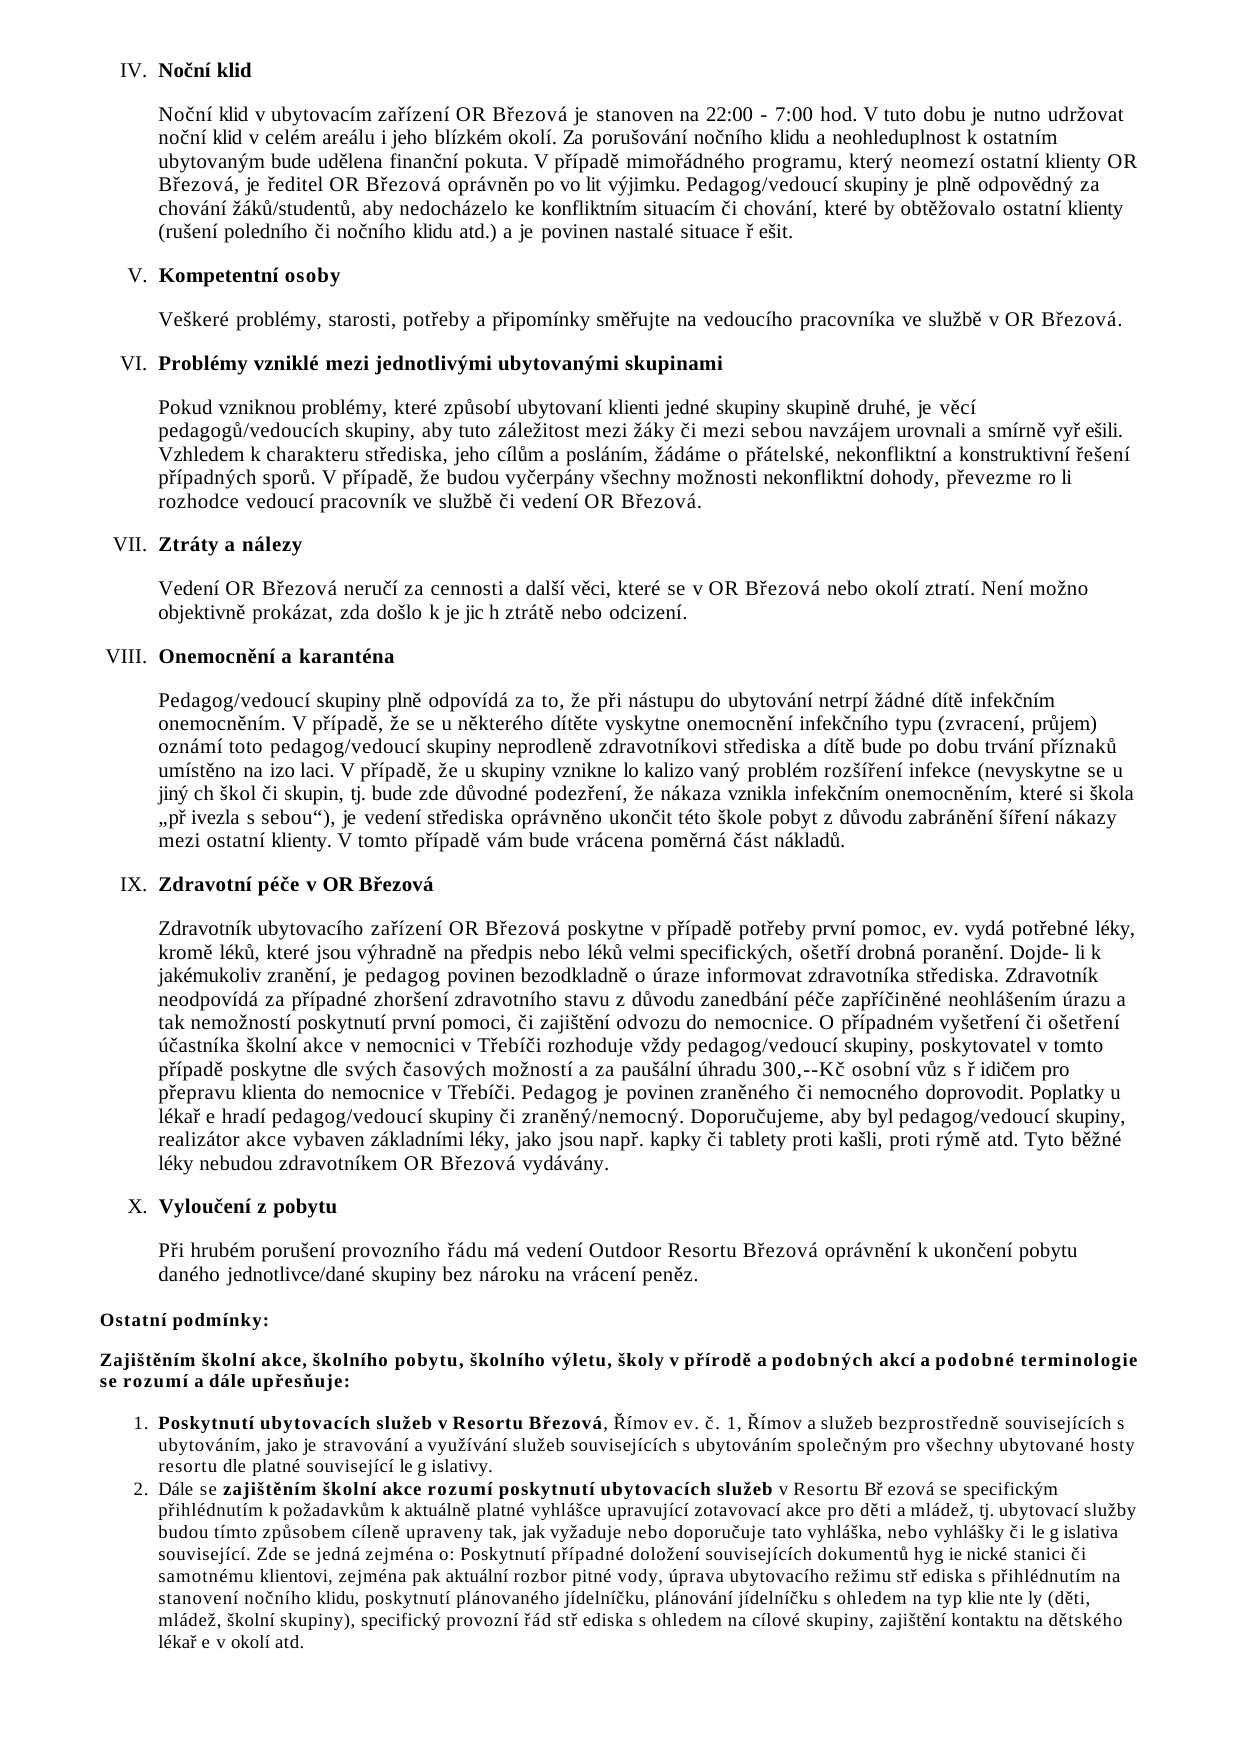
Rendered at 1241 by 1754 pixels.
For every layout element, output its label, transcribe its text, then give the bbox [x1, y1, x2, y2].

text mládež, školní skupiny), specifický provozní řád stř ediska s ohledem na cílové skupiny, zajištění kontaktu na dětského [158, 1609, 1155, 1630]
text onemocněním. V případě, že se u některého dítěte vyskytne onemocnění infekčního typu (zvracení, průjem) [158, 712, 1148, 735]
text související. Zde se jedná zejména o: Poskytnutí případné doložení souvisejících dokumentů hyg ie nické stanici či [158, 1544, 1155, 1565]
text V. Kompetentní osoby [127, 264, 365, 287]
text jakémukoliv zranění, je pedagog povinen bezodkladně o úraze informovat zdravotníka střediska. Zdravotník [158, 964, 1159, 987]
text . Dále se zajištěním školní akce rozumí poskytnutí ubytovacích služeb v Resortu Bř ezová se specifickým [143, 1478, 1155, 1499]
text Veškeré problémy, starosti, potřeby a připomínky směřujte na vedoucího pracovníka ve službě v OR Březová. [158, 308, 1147, 331]
text noční klid v celém areálu i jeho blízkém okolí. Za porušování nočního klidu a neohleduplnost k ostatním [158, 127, 1160, 149]
text chování žáků/studentů, aby nedocházelo ke konfliktním situacím či chování, které by obtěžovalo ostatní klienty [158, 197, 1160, 220]
text IV. Noční klid [120, 59, 1143, 82]
text případě poskytne dle svých časových možností a za paušální úhradu 300,--Kč osobní vůz s ř idičem pro [158, 1058, 1159, 1081]
text mezi ostatní klienty. V tomto případě vám bude vrácena poměrná část nákladů. [158, 829, 868, 852]
text VIII. Onemocnění a karanténa [105, 645, 419, 668]
picture [85, 56, 1155, 1698]
text lékař e v okolí atd. [158, 1631, 1155, 1652]
text ubytovaným bude udělena finanční pokuta. V případě mimořádného programu, který neomezí ostatní klienty OR [158, 150, 1160, 173]
text účastníka školní akce v nemocnici v Třebíči rozhoduje vždy pedagog/vedoucí skupiny, poskytovatel v tomto [158, 1035, 1159, 1057]
text se rozumí a dále upřesňuje: [99, 1371, 1155, 1392]
text jiný ch škol či skupin, tj. bude zde důvodné podezření, že nákaza vznikla infekčním onemocněním, které si škola [158, 783, 1148, 805]
text přepravu klienta do nemocnice v Třebíči. Pedagog je povinen zraněného či nemocného doprovodit. Poplatky u [158, 1082, 1159, 1104]
text pedagogů/vedoucích skupiny, aby tuto záležitost mezi žáky či mezi sebou navzájem urovnali a smírně vyř ešili. [158, 419, 1155, 442]
text Vedení OR Březová neručí za cennosti a další věci, které se v OR Březová nebo okolí ztratí. Není možno [158, 578, 1112, 600]
text budou tímto způsobem cíleně upraveny tak, jak vyžaduje nebo doporučuje tato vyhláška, nebo vyhlášky či le g islativa [158, 1522, 1155, 1543]
text umístěno na izo laci. V případě, že u skupiny vznikne lo kalizo vaný problém rozšíření infekce (nevyskytne se u [158, 759, 1148, 782]
text Březová, je ředitel OR Březová oprávněn po vo lit výjimku. Pedagog/vedoucí skupiny je plně odpovědný za [158, 173, 1160, 196]
text oznámí toto pedagog/vedoucí skupiny neprodleně zdravotníkovi střediska a dítě bude po dobu trvání příznaků [158, 736, 1148, 758]
text VII. Ztráty a nálezy [113, 534, 327, 556]
text př ivezla s sebou“), je vedení střediska oprávněno ukončit této škole pobyt z důvodu zabránění šíření nákazy [168, 806, 1135, 829]
text případných sporů. V případě, že budou vyčerpány všechny možnosti nekonfliktní dohody, převezme ro li [158, 466, 1155, 489]
text rozhodce vedoucí pracovník ve službě či vedení OR Březová. [158, 490, 1155, 513]
text Při hrubém porušení provozního řádu má vedení Outdoor Resortu Březová oprávnění k ukončení pobytu [158, 1239, 1098, 1262]
text X. Vyloučení z pobytu [127, 1196, 361, 1218]
text realizátor akce vybaven základními léky, jako jsou např. kapky či tablety proti kašli, proti rýmě atd. Tyto běžné [158, 1128, 1159, 1151]
text léky nebudou zdravotníkem OR Březová vydávány. [158, 1152, 1159, 1174]
text neodpovídá za případné zhoršení zdravotního stavu z důvodu zanedbání péče zapříčiněné neohlášením úrazu a [158, 988, 1159, 1011]
text Pokud vzniknou problémy, které způsobí ubytovaní klienti jedné skupiny skupině druhé, je věcí [158, 396, 1155, 419]
text Vzhledem k charakteru střediska, jeho cílům a posláním, žádáme o přátelské, nekonfliktní a konstruktivní řešení [158, 443, 1155, 466]
text stanovení nočního klidu, poskytnutí plánovaného jídelníčku, plánování jídelníčku s ohledem na typ klie nte ly (děti, [158, 1587, 1155, 1608]
text Noční klid v ubytovacím zařízení OR Březová je stanoven na 22:00 - 7:00 hod. V tuto dobu je nutno udržovat [158, 103, 1143, 126]
text ubytováním, jako je stravování a využívání služeb souvisejících s ubytováním společným pro všechny ubytované hosty [158, 1434, 1156, 1455]
text samotnému klientovi, zejména pak aktuální rozbor pitné vody, úprava ubytovacího režimu stř ediska s přihlédnutím na [158, 1566, 1155, 1587]
text . Poskytnutí ubytovacích služeb v Resortu Březová, Římov ev. č. 1, Římov a služeb bezprostředně souvisejících s [143, 1412, 1156, 1433]
text Zajištěním školní akce, školního pobytu, školního výletu, školy v přírodě a podobných akcí a podobné terminologie [99, 1349, 1155, 1370]
text kromě léků, které jsou výhradně na předpis nebo léků velmi specifických, ošetří drobná poranění. Dojde- li k [158, 941, 1159, 964]
text tak nemožností poskytnutí první pomoci, či zajištění odvozu do nemocnice. O případném vyšetření či ošetření [158, 1011, 1159, 1034]
text objektivně prokázat, zda došlo k je jic h ztrátě nebo odcizení. [158, 601, 1112, 624]
text Pedagog/vedoucí skupiny plně odpovídá za to, že při nástupu do ubytování netrpí žádné dítě infekčním [158, 689, 1148, 712]
text (rušení poledního či nočního klidu atd.) a je povinen nastalé situace ř ešit. [158, 220, 1160, 243]
text IX. Zdravotní péče v OR Březová [120, 873, 457, 896]
text resortu dle platné související le g islativy. [158, 1456, 1156, 1477]
text Ostatní podmínky: [99, 1310, 293, 1331]
text Zdravotník ubytovacího zařízení OR Březová poskytne v případě potřeby první pomoc, ev. vydá potřebné léky, [158, 917, 1159, 940]
text lékař e hradí pedagog/vedoucí skupiny či zraněný/nemocný. Doporučujeme, aby byl pedagog/vedoucí skupiny, [158, 1105, 1159, 1128]
text přihlédnutím k požadavkům k aktuálně platné vyhlášce upravující zotavovací akce pro děti a mládež, tj. ubytovací služby [158, 1500, 1155, 1521]
text VI. Problémy vzniklé mezi jednotlivými ubytovanými skupinami [120, 352, 1147, 375]
text daného jednotlivce/dané skupiny bez nároku na vrácení peněz. [158, 1263, 1098, 1286]
